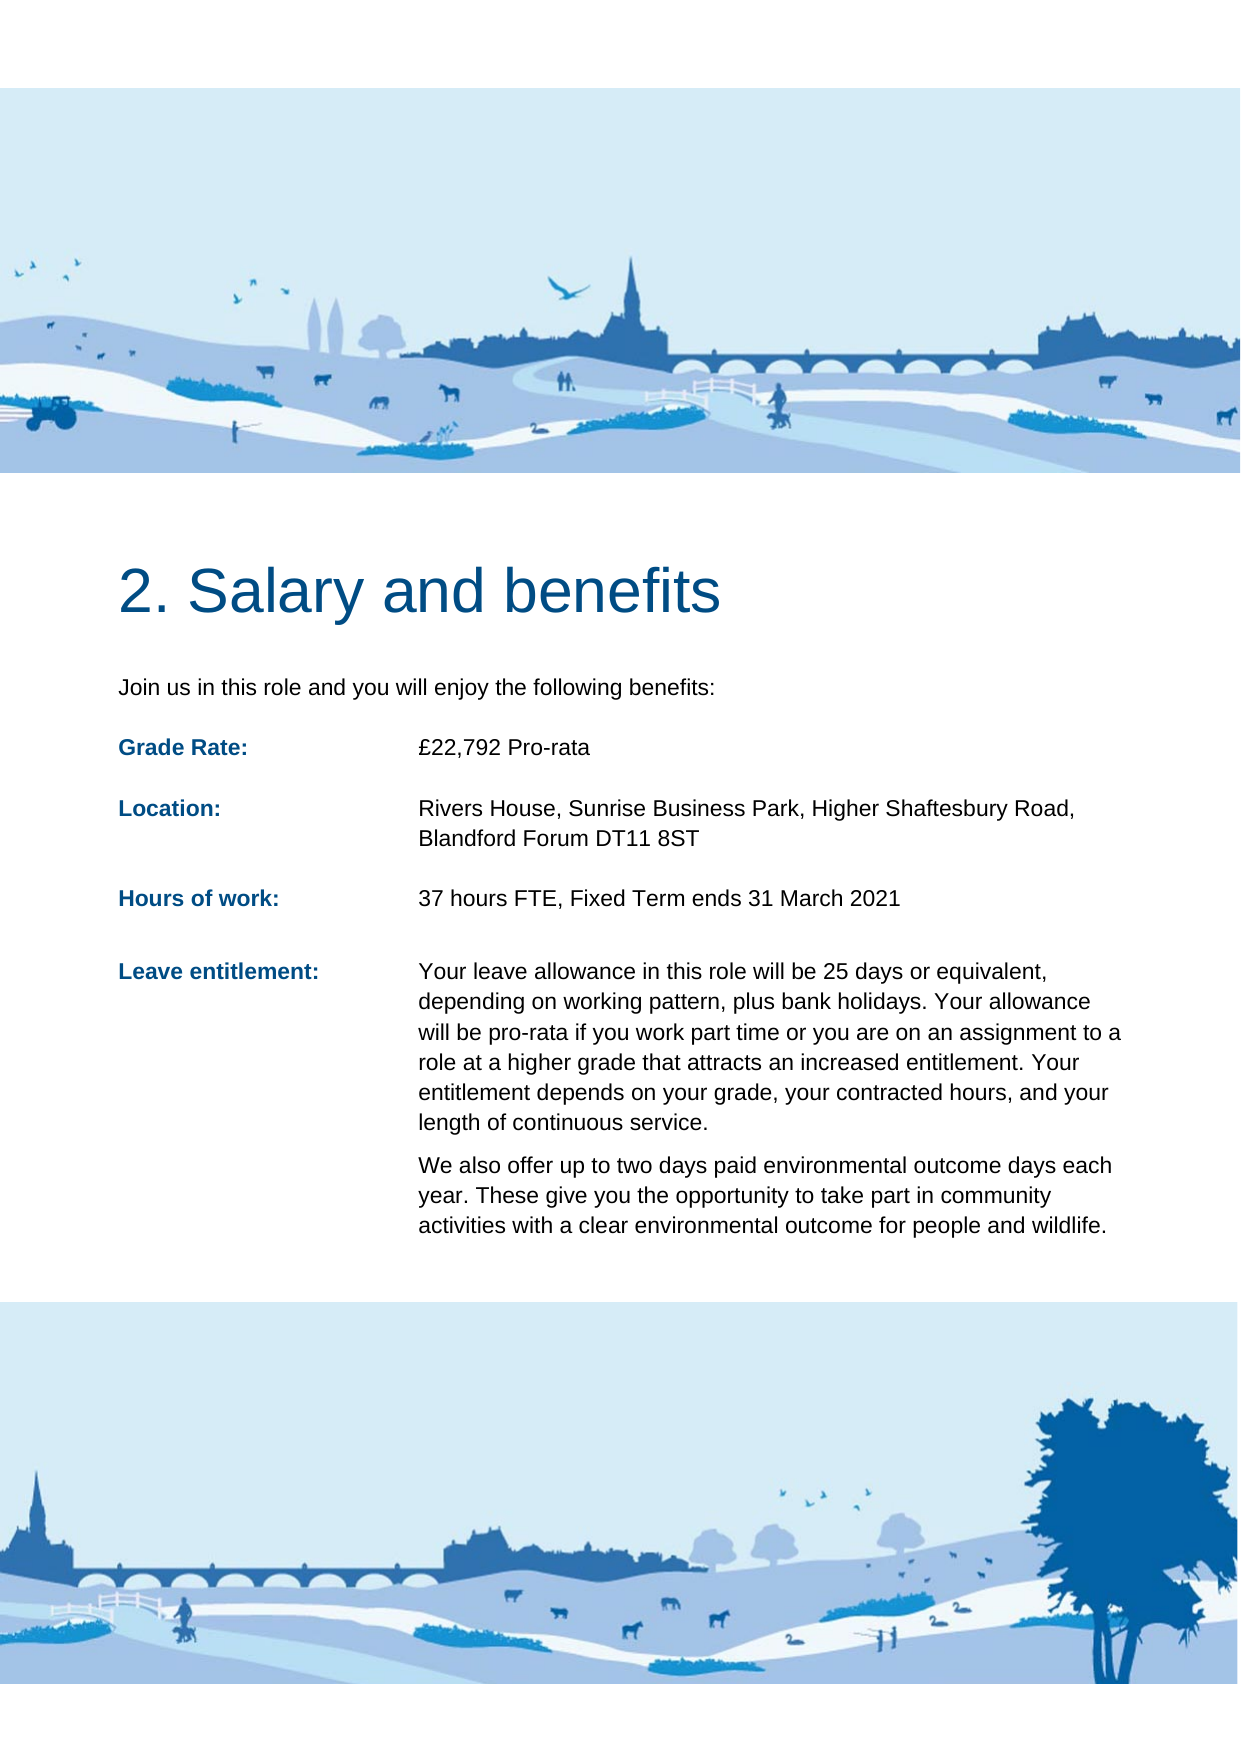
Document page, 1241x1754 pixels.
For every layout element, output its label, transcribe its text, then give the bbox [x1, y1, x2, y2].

picture [0, 1302, 1236, 1684]
picture [0, 88, 1241, 473]
text Leave entitlement: Your leave allowance in this role will be 25 days or equivalent, depending on working pattern, plus bank holidays. Your allowance will be pro-rata if you work part time or you are on an assignment to a role at a higher grade that attracts an increased entitlement. Your entitlement depends on your grade, your contracted hours, and your length of continuous service. [118, 958, 1122, 1135]
text Hours of work: 37 hours FTE, Fixed Term ends 31 March 2021 [118, 885, 1122, 911]
text 2. Salary and benefits [118, 553, 1122, 625]
text We also offer up to two days paid environmental outcome days each year. These give you the opportunity to take part in community activities with a clear environmental outcome for people and wildlife. [418, 1152, 1122, 1238]
text Grade Rate: £22,792 Pro-rata [118, 734, 1122, 760]
text Join us in this role and you will enjoy the following benefits: [118, 674, 1122, 700]
text Location: Rivers House, Sunrise Business Park, Higher Shaftesbury Road, Blandford Forum DT11 8ST [118, 794, 1122, 851]
